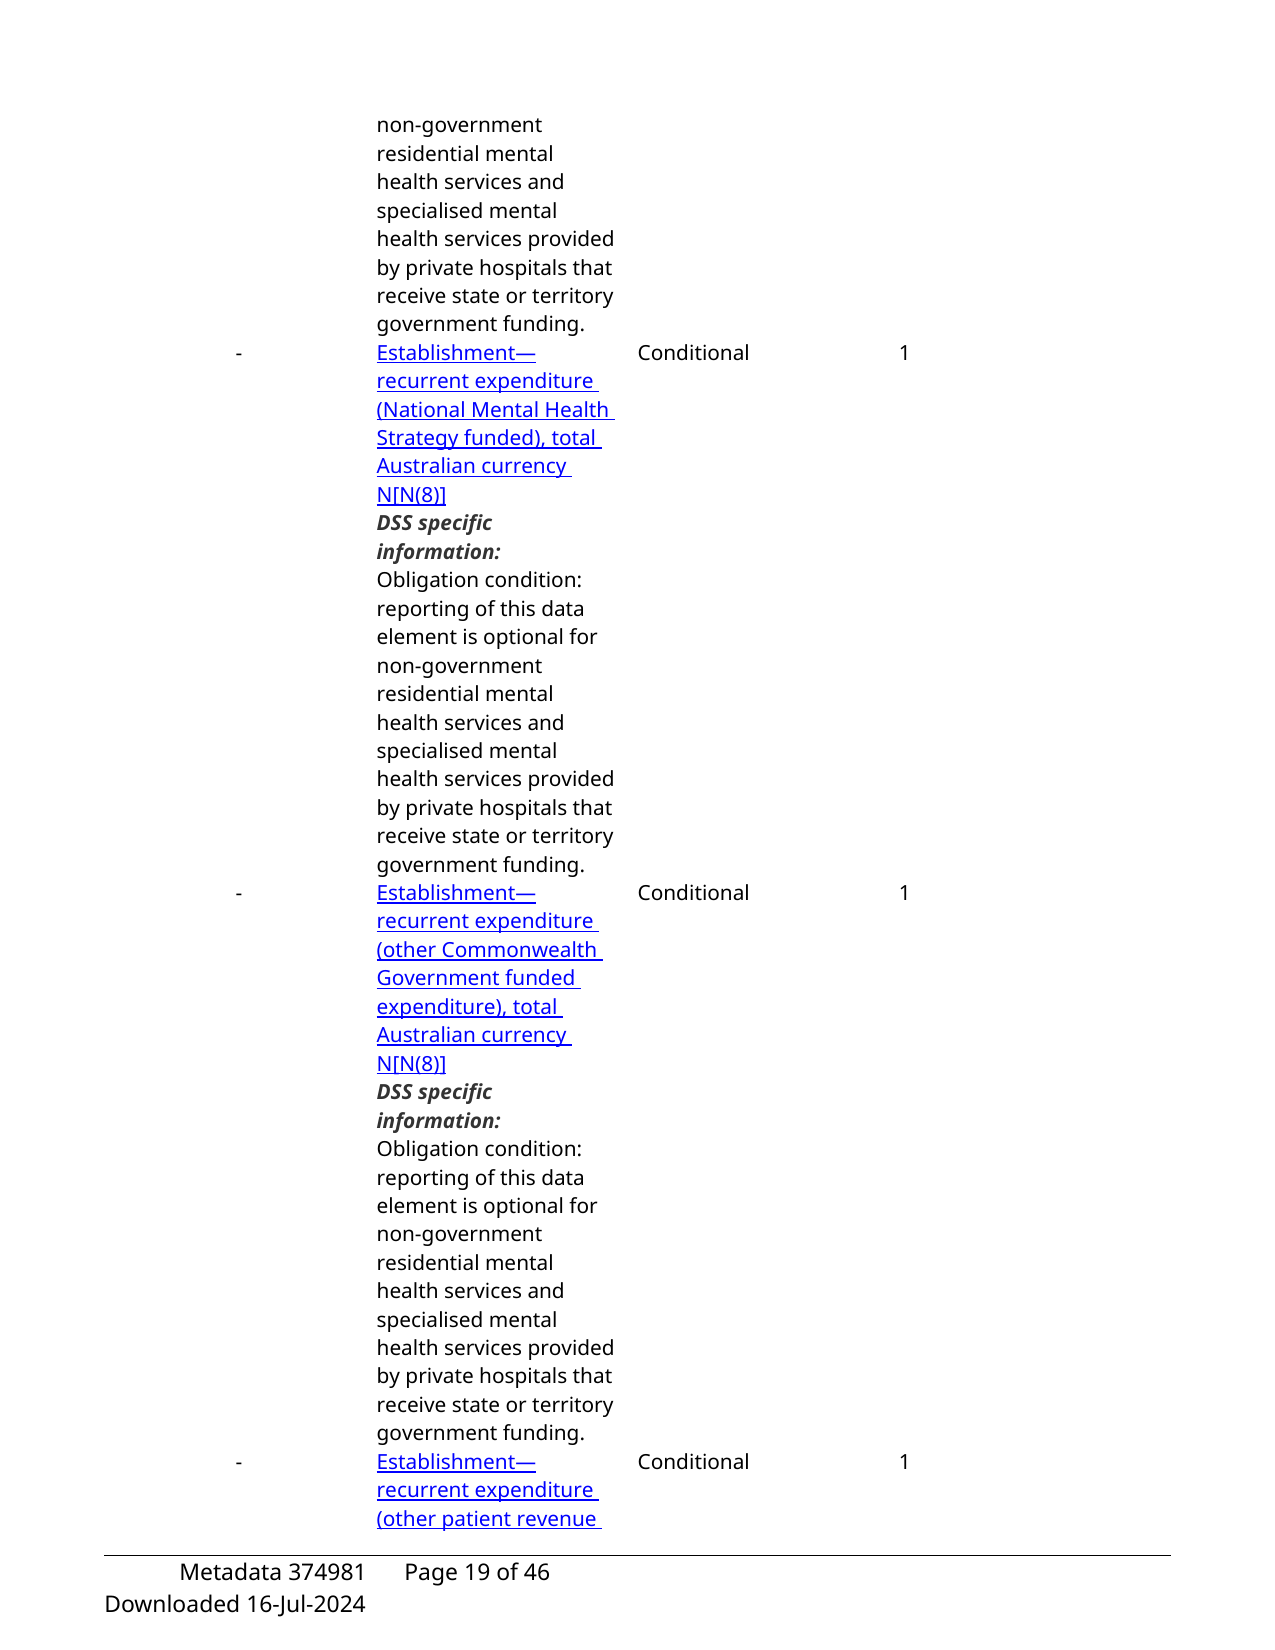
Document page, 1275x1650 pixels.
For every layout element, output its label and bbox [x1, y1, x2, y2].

table_cell [93, 110, 1159, 1532]
